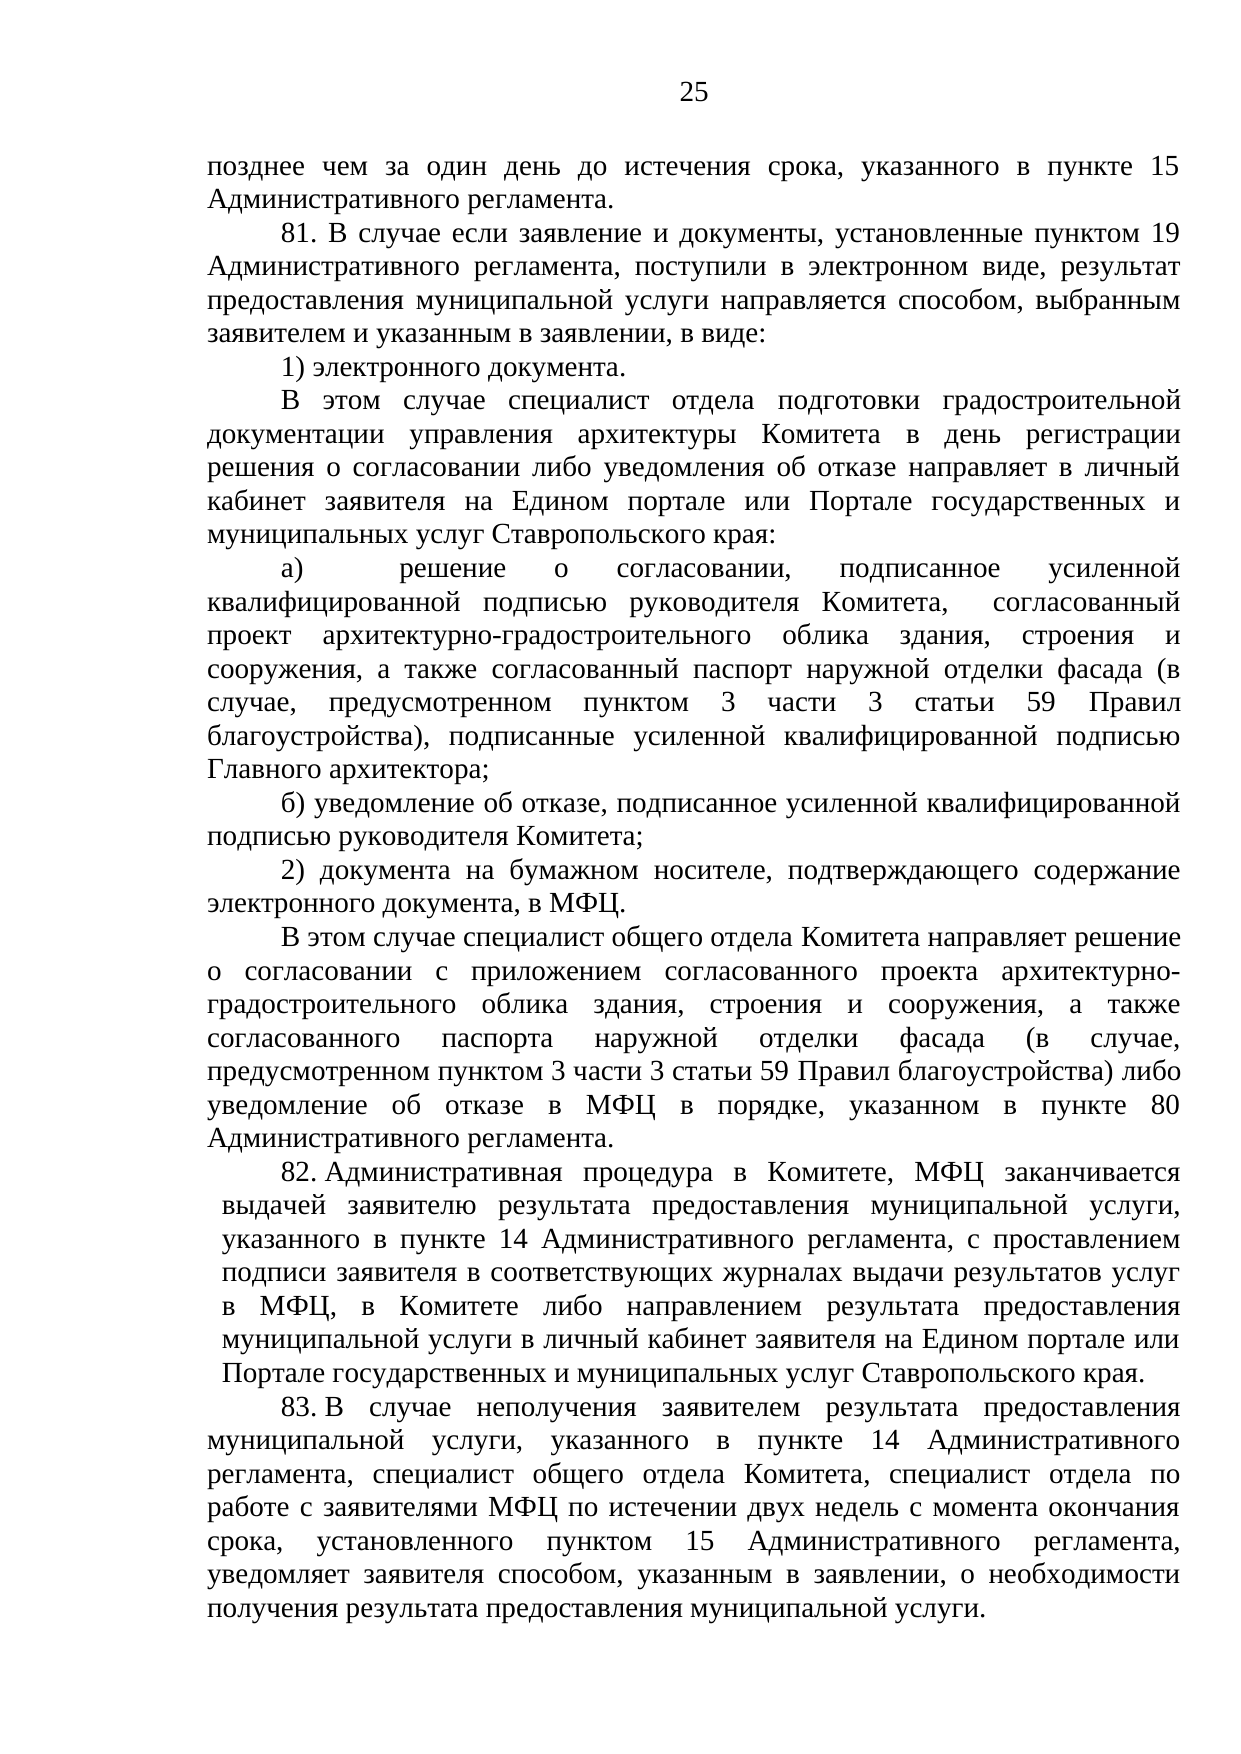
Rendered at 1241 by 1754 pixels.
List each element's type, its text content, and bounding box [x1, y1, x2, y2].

text 81. В случае если заявление и документы, установленные пунктом 19 Административного регламента, поступили в электронном виде, результат предоставления муниципальной услуги направляется способом, выбранным заявителем и указанным в заявлении, в виде: [207, 215, 1181, 349]
list В случае неполучения заявителем результата предоставления муниципальной услуги, указанного в пункте 14 Административного регламента, специалист общего отдела Комитета, специалист отдела по работе с заявителями МФЦ по истечении двух недель с момента окончания срока, установленного пунктом 15 Административного регламента, уведомляет заявителя способом, указанным в заявлении, о необходимости получения результата предоставления муниципальной услуги. [207, 1389, 1181, 1623]
text В этом случае специалист общего отдела Комитета направляет решение о согласовании с приложением согласованного проекта архитектурно-градостроительного облика здания, строения и сооружения, а также согласованного паспорта наружной отделки фасада (в случае, предусмотренном пунктом 3 части 3 статьи 59 Правил благоустройства) либо уведомление об отказе в МФЦ в порядке, указанном в пункте 80 Административного регламента. [207, 919, 1181, 1154]
text В этом случае специалист отдела подготовки градостроительной документации управления архитектуры Комитета в день регистрации решения о согласовании либо уведомления об отказе направляет в личный кабинет заявителя на Едином портале или Портале государственных и муниципальных услуг Ставропольского края: [207, 382, 1181, 550]
text 2) документа на бумажном носителе, подтверждающего содержание электронного документа, в МФЦ. [207, 852, 1181, 919]
text 1) электронного документа. [207, 349, 1181, 382]
list Административная процедура в Комитете, МФЦ заканчивается выдачей заявителю результата предоставления муниципальной услуги, указанного в пункте 14 Административного регламента, с проставлением подписи заявителя в соответствующих журналах выдачи результатов услуг в МФЦ, в Комитете либо направлением результата предоставления муниципальной услуги в личный кабинет заявителя на Едином портале или Портале государственных и муниципальных услуг Ставропольского края. [222, 1154, 1181, 1389]
text а) решение о согласовании, подписанное усиленной квалифицированной подписью руководителя Комитета, согласованный проект архитектурно-градостроительного облика здания, строения и сооружения, а также согласованный паспорт наружной отделки фасада (в случае, предусмотренном пунктом 3 части 3 статьи 59 Правил благоустройства), подписанные усиленной квалифицированной подписью Главного архитектора; [207, 550, 1181, 785]
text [207, 148, 1181, 215]
text б) уведомление об отказе, подписанное усиленной квалифицированной подписью руководителя Комитета; [207, 785, 1181, 852]
